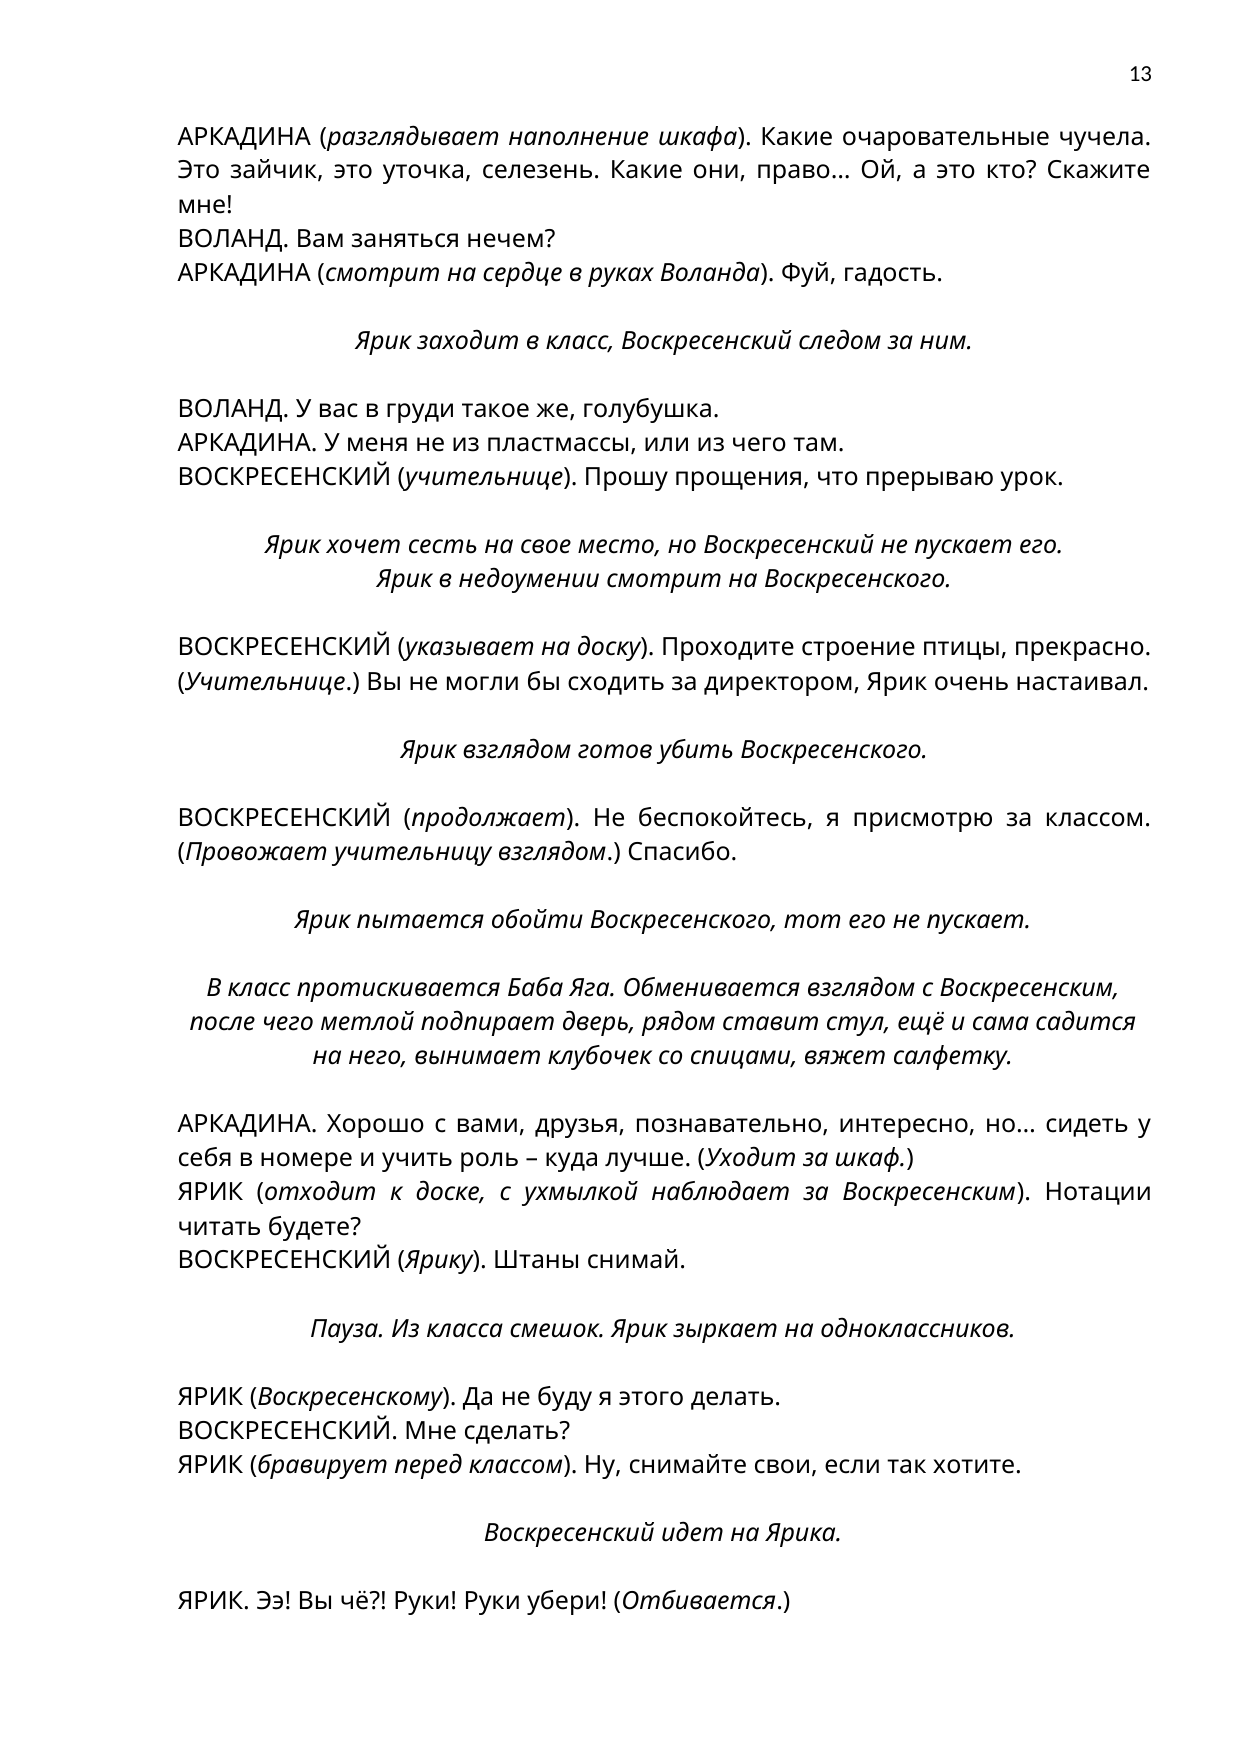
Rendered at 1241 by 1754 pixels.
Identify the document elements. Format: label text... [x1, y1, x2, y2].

text АРКАДИНА (разглядывает наполнение шкафа). Какие очаровательные чучела. Это зайчик, это уточка, селезень. Какие они, право… Ой, а это кто? Скажите мне! [177, 118, 1152, 220]
text ВОСКРЕСЕНСКИЙ (указывает на доску). Проходите строение птицы, прекрасно. (Учительнице.) Вы не могли бы сходить за директором, Ярик очень настаивал. [177, 629, 1152, 697]
text Пауза. Из класса смешок. Ярик зыркает на одноклассников. [177, 1310, 1152, 1344]
text ВОСКРЕСЕНСКИЙ (Ярику). Штаны снимай. [177, 1242, 1152, 1276]
text Ярик заходит в класс, Воскресенский следом за ним. [177, 322, 1152, 357]
text АРКАДИНА. Хорошо с вами, друзья, познавательно, интересно, но… сидеть у себя в номере и учить роль – куда лучше. (Уходит за шкаф.) [177, 1106, 1152, 1174]
text ВОСКРЕСЕНСКИЙ. Мне сделать? [177, 1412, 1152, 1447]
text ЯРИК (Воскресенскому). Да не буду я этого делать. [177, 1378, 1152, 1412]
text Ярик хочет сесть на свое место, но Воскресенский не пускает его. [177, 527, 1152, 561]
text АРКАДИНА. У меня не из пластмассы, или из чего там. [177, 425, 1152, 459]
text АРКАДИНА (смотрит на сердце в руках Воланда). Фуй, гадость. [177, 254, 1152, 288]
text Ярик пытается обойти Воскресенского, тот его не пускает. [177, 902, 1152, 936]
text ВОСКРЕСЕНСКИЙ (продолжает). Не беспокойтесь, я присмотрю за классом. (Провожает учительницу взглядом.) Спасибо. [177, 799, 1152, 867]
text Воскресенский идет на Ярика. [177, 1515, 1152, 1549]
text ЯРИК (отходит к доске, с ухмылкой наблюдает за Воскресенским). Нотации читать будете? [177, 1174, 1152, 1242]
text Ярик в недоумении смотрит на Воскресенского. [177, 561, 1152, 595]
text ВОСКРЕСЕНСКИЙ (учительнице). Прошу прощения, что прерываю урок. [177, 459, 1152, 493]
text ЯРИК (бравирует перед классом). Ну, снимайте свои, если так хотите. [177, 1447, 1152, 1481]
text ЯРИК. Ээ! Вы чё?! Руки! Руки убери! (Отбивается.) [177, 1583, 1152, 1617]
text ВОЛАНД. У вас в груди такое же, голубушка. [177, 391, 1152, 425]
text Ярик взглядом готов убить Воскресенского. [177, 731, 1152, 765]
text В класс протискивается Баба Яга. Обменивается взглядом с Воскресенским, после чего метлой подпирает дверь, рядом ставит стул, ещё и сама садится на него, вынимает клубочек со спицами, вяжет салфетку. [177, 970, 1152, 1072]
text ВОЛАНД. Вам заняться нечем? [177, 220, 1152, 254]
